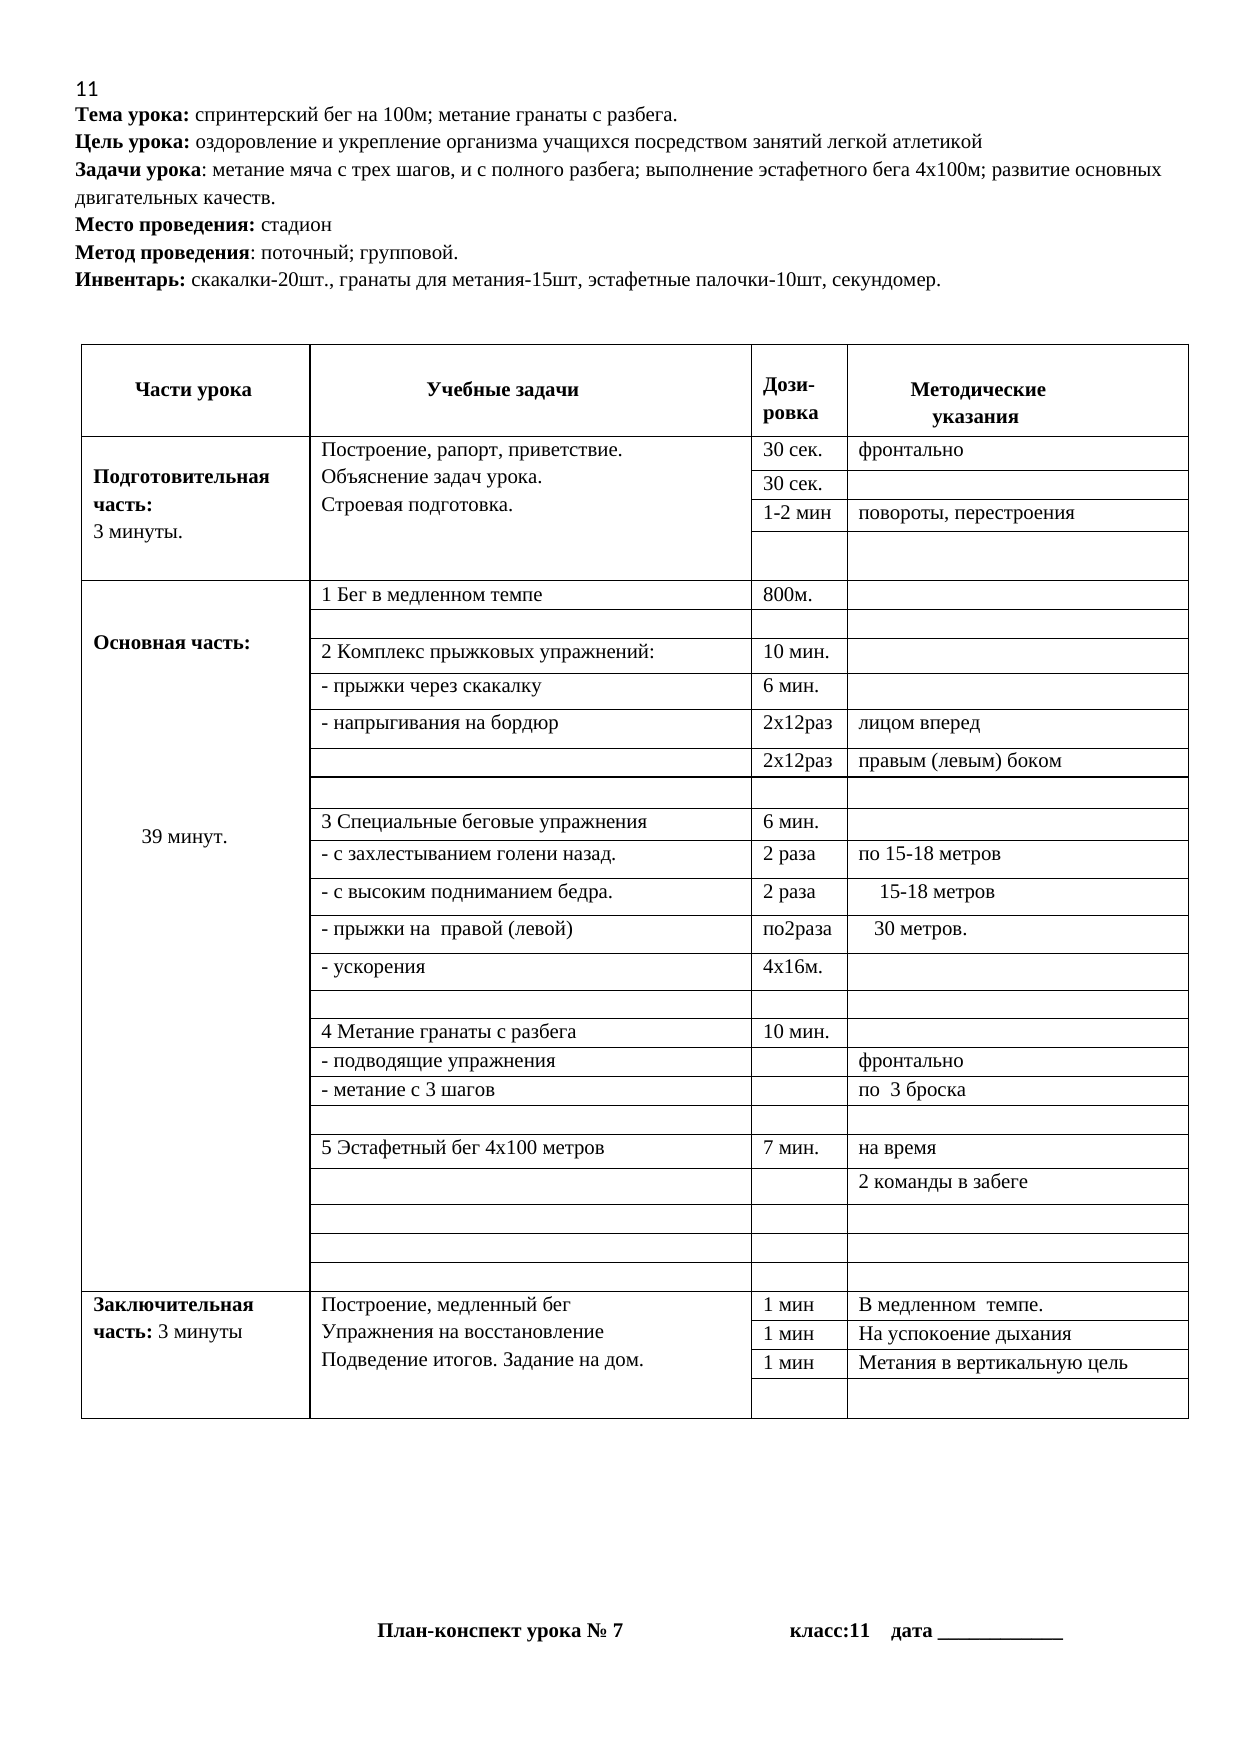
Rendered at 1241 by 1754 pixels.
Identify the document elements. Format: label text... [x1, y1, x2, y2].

table_cell - с захлестыванием голени назад. [311, 841, 751, 878]
table_cell 2 команды в забеге [848, 1169, 1188, 1204]
table_cell [848, 1106, 1188, 1134]
table_cell - подводящие упражнения [311, 1048, 751, 1076]
table_cell 7 мин. [752, 1135, 847, 1168]
table_cell 30 метров. [848, 916, 1188, 953]
table_cell Основная часть: 39 минут. [82, 581, 309, 1291]
table_cell 1-2 мин [752, 500, 847, 531]
table_cell 6 мин. [752, 809, 847, 839]
table_cell [848, 809, 1188, 839]
table_cell [311, 778, 751, 808]
table_cell 4 Метание гранаты с разбега [311, 1019, 751, 1047]
table_cell [311, 1263, 751, 1291]
table_cell 30 сек. [752, 437, 847, 470]
table_cell [848, 991, 1188, 1018]
table_cell [848, 674, 1188, 709]
table_cell [311, 1205, 751, 1233]
table_cell [848, 1205, 1188, 1233]
table_cell [848, 954, 1188, 989]
table_cell 6 мин. [752, 674, 847, 709]
table_cell 15-18 метров [848, 879, 1188, 914]
table_cell [752, 532, 847, 580]
text План-конспект урока № 7 класс:11 дата ____________ [75, 1618, 1165, 1642]
table_cell [752, 1205, 847, 1233]
table_cell Подготовительная часть: 3 минуты. [82, 437, 309, 580]
table_cell 10 мин. [752, 1019, 847, 1047]
table_cell 3 Специальные беговые упражнения [311, 809, 751, 839]
table_cell 2 раза [752, 841, 847, 878]
table_cell 2 Комплекс прыжковых упражнений: [311, 639, 751, 672]
table_cell на время [848, 1135, 1188, 1168]
table_header Учебные задачи [311, 345, 751, 436]
table_cell - прыжки на правой (левой) [311, 916, 751, 953]
table_cell [848, 1019, 1188, 1047]
table_cell 2х12раз [752, 749, 847, 776]
table_cell 2 раза [752, 879, 847, 914]
text Тема урока: спринтерский бег на 100м; метание гранаты с разбега. Цель урока: оздоровление и укрепление организма учащихся посредством занятий легкой атлетикой Задачи урока: метание мяча с трех шагов, и с полного разбега; выполнение эстафетного бега 4х100м; развитие основных двигательных качеств. Место проведения: стадион Метод проведения: поточный; групповой. Инвентарь: скакалки-20шт., гранаты для метания-15шт, эстафетные палочки-10шт, секундомер. [75, 102, 1165, 291]
table_cell [311, 749, 751, 776]
table_cell 10 мин. [752, 639, 847, 672]
table_cell Построение, рапорт, приветствие. Объяснение задач урока. Строевая подготовка. [311, 437, 751, 580]
table_header Дози-ровка [752, 345, 847, 436]
table_cell по 3 броска [848, 1077, 1188, 1105]
table_cell 1 Бег в медленном темпе [311, 581, 751, 609]
table_cell 30 сек. [752, 471, 847, 499]
table_cell 4х16м. [752, 954, 847, 989]
table_cell 1 мин [752, 1292, 847, 1319]
table_cell 5 Эстафетный бег 4х100 метров [311, 1135, 751, 1168]
table_cell Построение, медленный бег Упражнения на восстановление Подведение итогов. Задание на дом. [311, 1292, 751, 1418]
table_cell 1 мин [752, 1350, 847, 1377]
table_cell - прыжки через скакалку [311, 674, 751, 709]
table_cell [752, 1169, 847, 1204]
table_cell - ускорения [311, 954, 751, 989]
table_cell по2раза [752, 916, 847, 953]
table_cell [311, 610, 751, 638]
table_cell [848, 471, 1188, 499]
table_cell - с высоким подниманием бедра. [311, 879, 751, 914]
table_cell лицом вперед [848, 710, 1188, 747]
table_cell 2х12раз [752, 710, 847, 747]
table_cell фронтально [848, 1048, 1188, 1076]
table_cell [752, 1106, 847, 1134]
table_cell Заключительная часть: 3 минуты [82, 1292, 309, 1418]
table_cell Метания в вертикальную цель [848, 1350, 1188, 1377]
table_cell [752, 1379, 847, 1418]
table_cell [752, 1263, 847, 1291]
table_cell [848, 610, 1188, 638]
table_cell [752, 1077, 847, 1105]
table_cell повороты, перестроения [848, 500, 1188, 531]
table_cell [311, 1169, 751, 1204]
table_cell фронтально [848, 437, 1188, 470]
table_cell 800м. [752, 581, 847, 609]
table_cell На успокоение дыхания [848, 1321, 1188, 1348]
table_cell правым (левым) боком [848, 749, 1188, 776]
table_cell [848, 581, 1188, 609]
table_cell [752, 991, 847, 1018]
table_cell по 15-18 метров [848, 841, 1188, 878]
table_cell [311, 991, 751, 1018]
table_cell [848, 1234, 1188, 1262]
table_header Части урока [82, 345, 309, 436]
table_cell [848, 1379, 1188, 1418]
table_cell [848, 1263, 1188, 1291]
table_cell [752, 1234, 847, 1262]
table_cell [752, 1048, 847, 1076]
table_cell [311, 1234, 751, 1262]
table_cell [311, 1106, 751, 1134]
table_cell - напрыгивания на бордюр [311, 710, 751, 747]
table_cell [848, 639, 1188, 672]
table_cell [752, 778, 847, 808]
table_cell [752, 610, 847, 638]
table_cell - метание с 3 шагов [311, 1077, 751, 1105]
table_cell [848, 778, 1188, 808]
table_header Методические указания [848, 345, 1188, 436]
table_cell [848, 532, 1188, 580]
table_cell 1 мин [752, 1321, 847, 1348]
table_cell В медленном темпе. [848, 1292, 1188, 1319]
